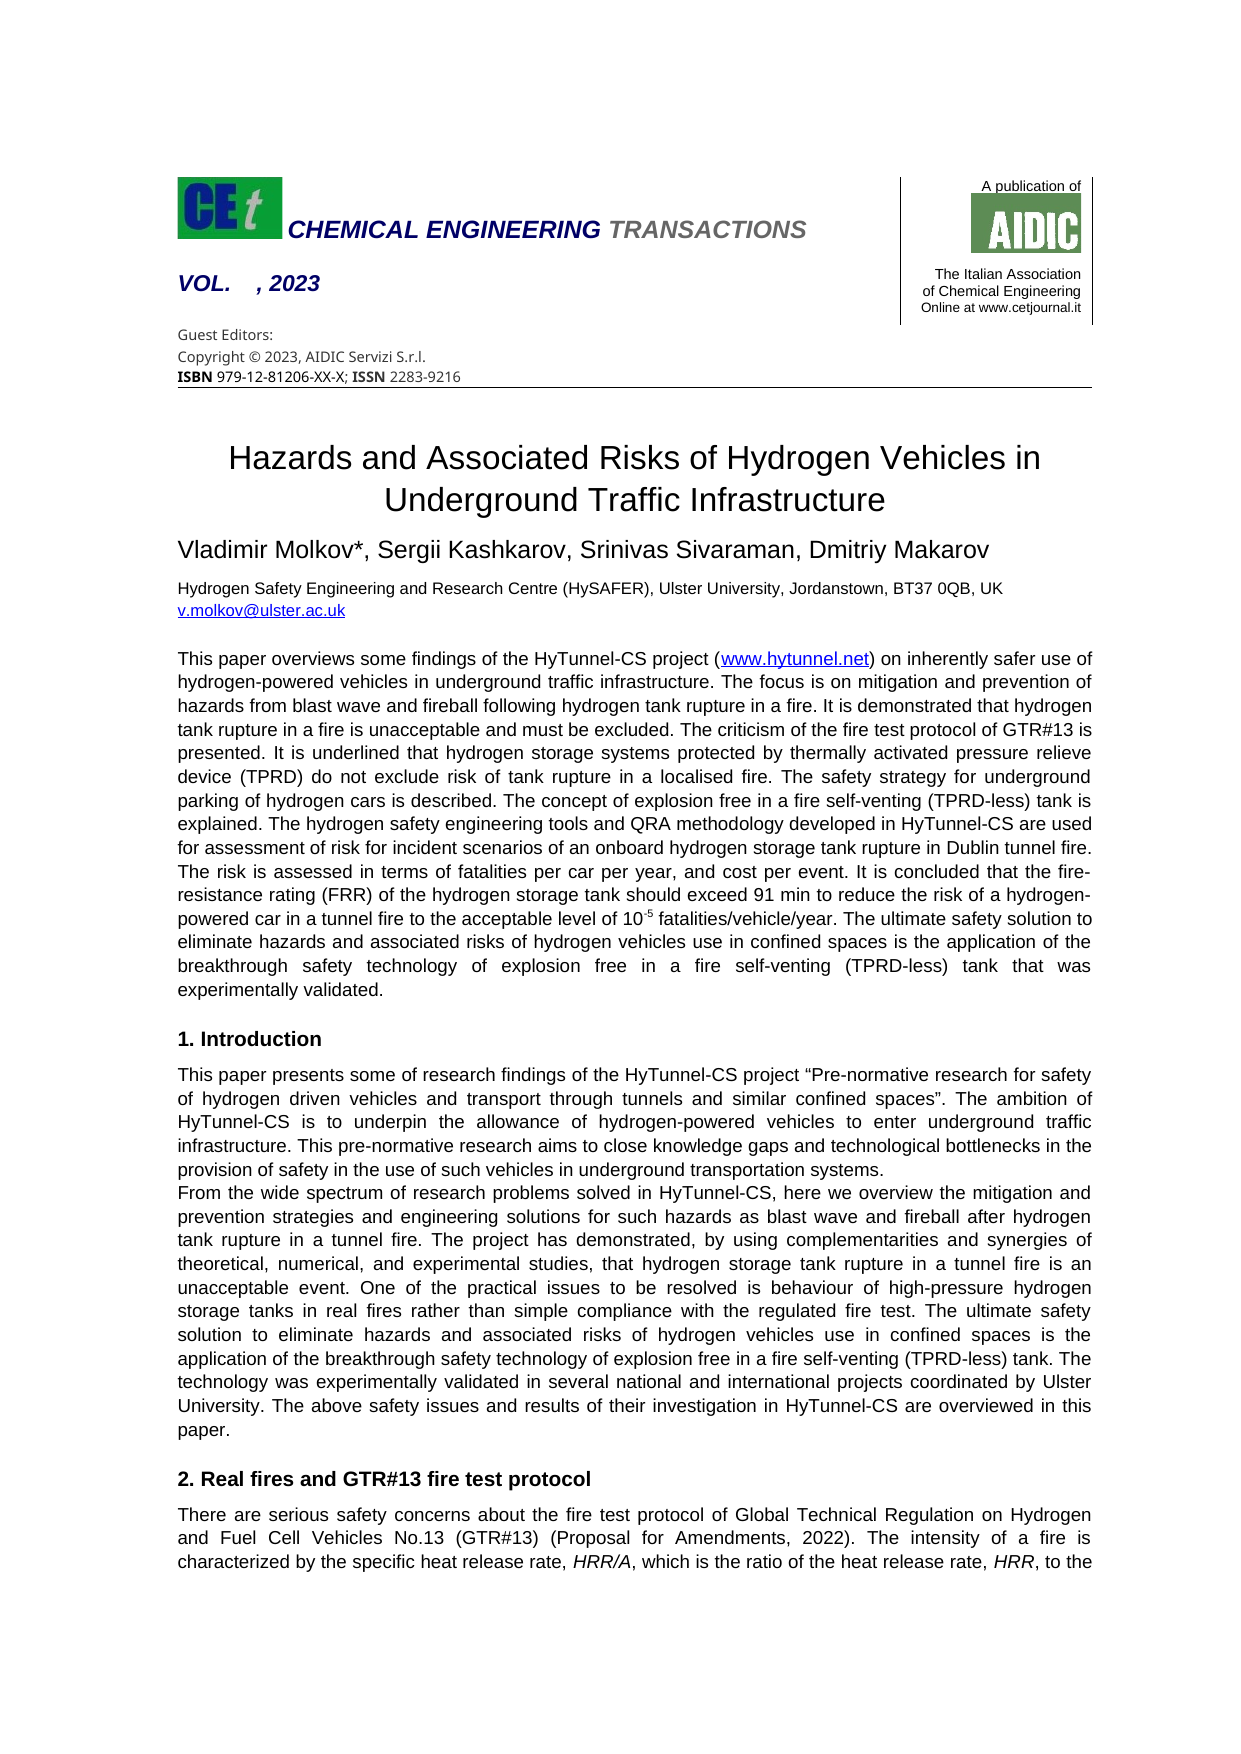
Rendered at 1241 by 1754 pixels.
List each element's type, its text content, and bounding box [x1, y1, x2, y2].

title Hazards and Associated Risks of Hydrogen Vehicles in Underground Traffic Infrastructure [177, 438, 1092, 518]
table_header A publication of [901, 177, 1092, 266]
table_header CHEMICAL ENGINEERING TRANSACTIONS VOL. , 2023 [178, 177, 900, 325]
table_cell The Italian Association of Chemical Engineering Online at www.cetjournal.it [901, 266, 1092, 325]
text Vladimir Molkov*, Sergii Kashkarov, Srinivas Sivaraman, Dmitriy Makarov [177, 534, 1092, 563]
text This paper overviews some findings of the HyTunnel-CS project (www.hytunnel.net) on inherently safer use of hydrogen-powered vehicles in underground traffic infrastructure. The focus is on mitigation and prevention of hazards from blast wave and fireball following hydrogen tank rupture in a fire. It is demonstrated that hydrogen tank rupture in a fire is unacceptable and must be excluded. The criticism of the fire test protocol of GTR#13 is presented. It is underlined that hydrogen storage systems protected by thermally activated pressure relieve device (TPRD) do not exclude risk of tank rupture in a localised fire. The safety strategy for underground parking of hydrogen cars is described. The concept of explosion free in a fire self-venting (TPRD-less) tank is explained. The hydrogen safety engineering tools and QRA methodology developed in HyTunnel-CS are used for assessment of risk for incident scenarios of an onboard hydrogen storage tank rupture in Dublin tunnel fire. The risk is assessed in terms of fatalities per car per year, and cost per event. It is concluded that the fire-resistance rating (FRR) of the hydrogen storage tank should exceed 91 min to reduce the risk of a hydrogen-powered car in a tunnel fire to the acceptable level of 10-5 fatalities/vehicle/year. The ultimate safety solution to eliminate hazards and associated risks of hydrogen vehicles use in confined spaces is the application of the breakthrough safety technology of explosion free in a fire self-venting (TPRD-less) tank that was experimentally validated. [177, 648, 1092, 1000]
picture [971, 193, 1082, 253]
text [177, 1503, 1092, 1572]
picture [177, 177, 283, 239]
subtitle Real fires and GTR#13 fire test protocol [177, 1467, 1092, 1491]
text Hydrogen Safety Engineering and Research Centre (HySAFER), Ulster University, Jordanstown, BT37 0QB, UK [177, 579, 1092, 598]
table_cell Guest Editors: Copyright © 2023, AIDIC Servizi S.r.l. ISBN 979-12-81206-XX-X; ISSN 2283-9216 [178, 325, 1092, 387]
subtitle Introduction [177, 1027, 1092, 1051]
text From the wide spectrum of research problems solved in HyTunnel-CS, here we overview the mitigation and prevention strategies and engineering solutions for such hazards as blast wave and fireball after hydrogen tank rupture in a tunnel fire. The project has demonstrated, by using complementarities and synergies of theoretical, numerical, and experimental studies, that hydrogen storage tank rupture in a tunnel fire is an unacceptable event. One of the practical issues to be resolved is behaviour of high-pressure hydrogen storage tanks in real fires rather than simple compliance with the regulated fire test. The ultimate safety solution to eliminate hazards and associated risks of hydrogen vehicles use in confined spaces is the application of the breakthrough safety technology of explosion free in a fire self-venting (TPRD-less) tank. The technology was experimentally validated in several national and international projects coordinated by Ulster University. The above safety issues and results of their investigation in HyTunnel-CS are overviewed in this paper. [177, 1182, 1092, 1440]
text v.molkov@ulster.ac.uk [177, 601, 1092, 620]
text This paper presents some of research findings of the HyTunnel-CS ‎project “Pre-normative research for safety of hydrogen driven vehicles and transport through tunnels and similar confined spaces”. The ambition of HyTunnel-CS is to underpin the allowance of hydrogen-powered vehicles to enter underground traffic infrastructure. This pre-normative research aims to close knowledge gaps ‎and technological bottlenecks in the provision of safety in the use of such vehicles in underground transportation systems. [177, 1064, 1092, 1180]
